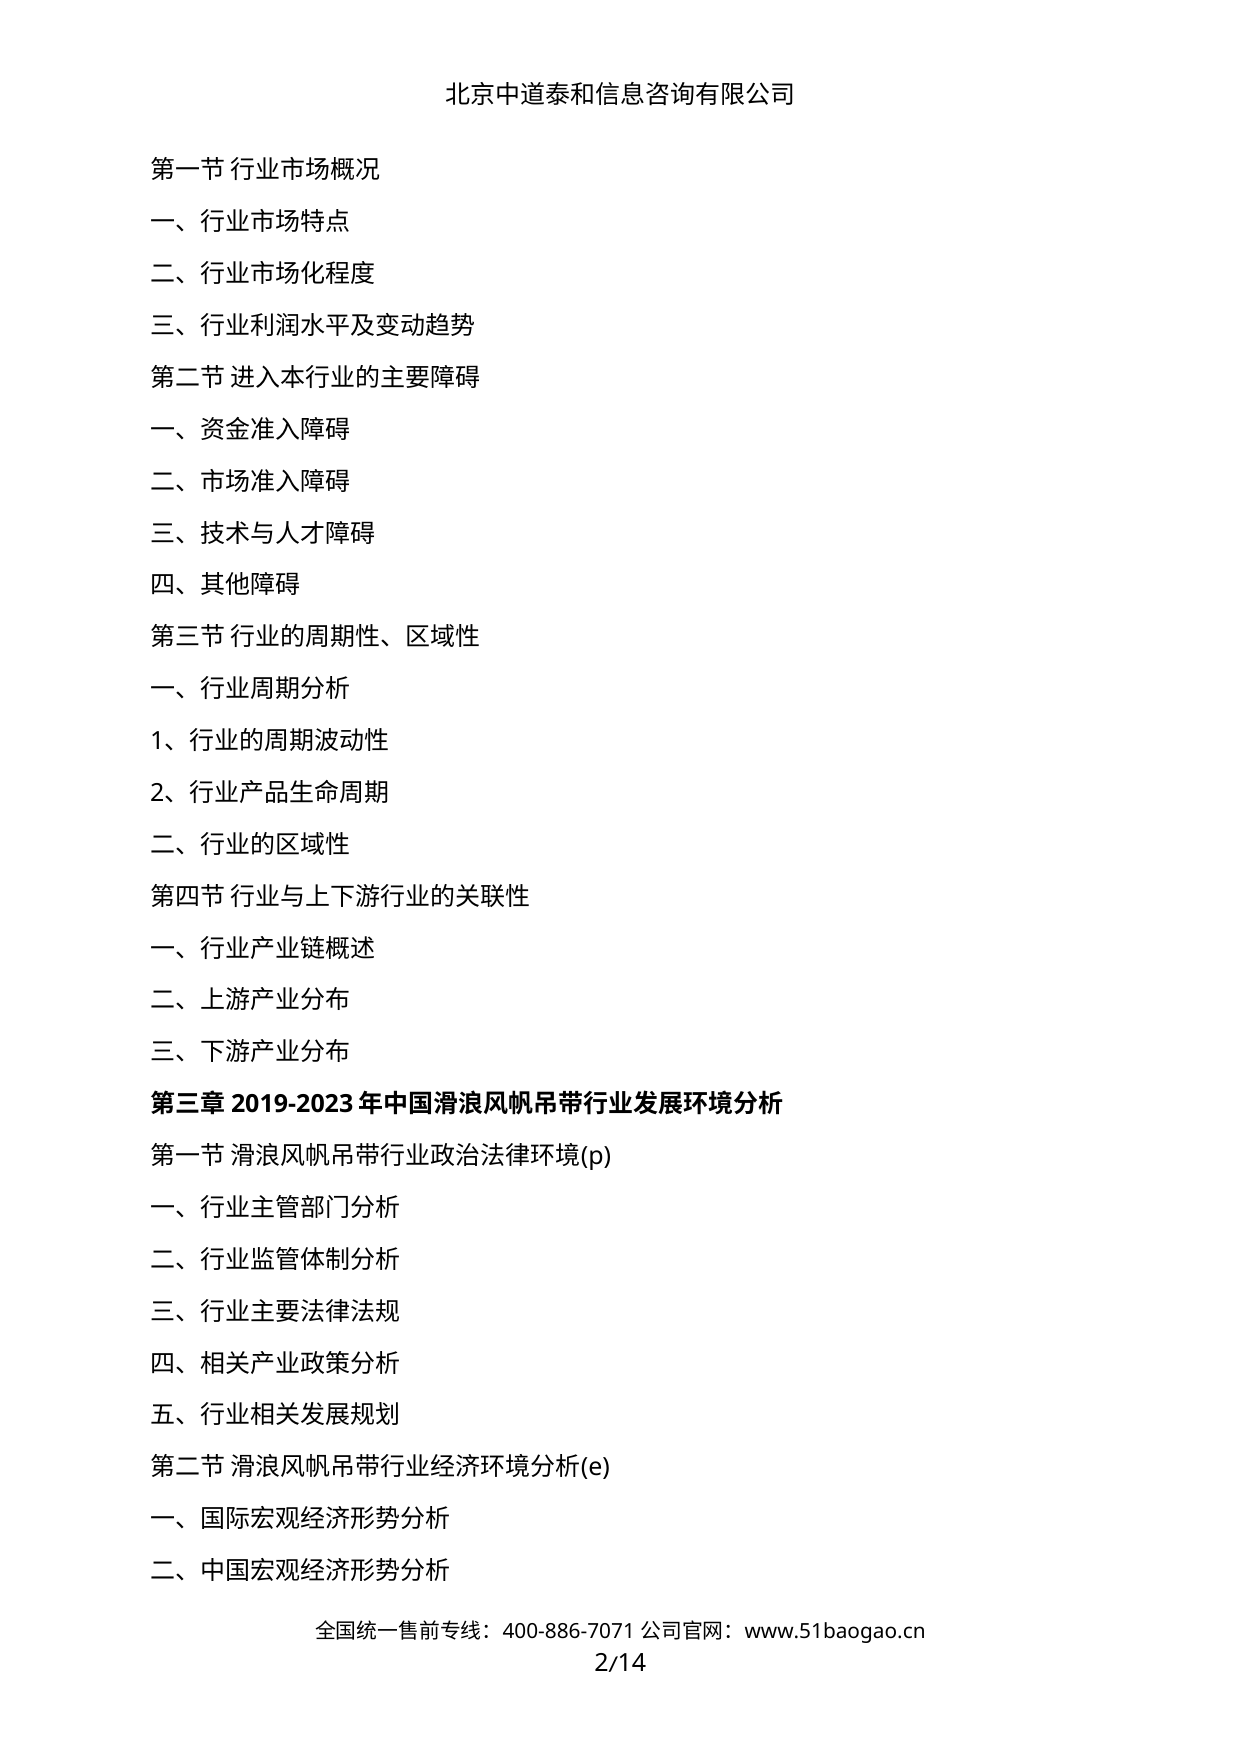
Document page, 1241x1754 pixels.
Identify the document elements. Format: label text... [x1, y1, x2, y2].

text 三、行业利润水平及变动趋势 [150, 306, 1090, 342]
text 二、行业的区域性 [150, 824, 1090, 861]
text 第二节 进入本行业的主要障碍 [150, 357, 1090, 394]
text 一、资金准入障碍 [150, 409, 1090, 446]
text 一、国际宏观经济形势分析 [150, 1499, 1090, 1535]
text 一、行业产业链概述 [150, 928, 1090, 964]
text 1、行业的周期波动性 [150, 721, 1090, 757]
text 二、中国宏观经济形势分析 [150, 1551, 1090, 1587]
text 第二节 滑浪风帆吊带行业经济环境分析(e) [150, 1447, 1090, 1483]
text 第三章 2019-2023年中国滑浪风帆吊带行业发展环境分析 [150, 1084, 1090, 1120]
text 二、上游产业分布 [150, 980, 1090, 1016]
text 第三节 行业的周期性、区域性 [150, 617, 1090, 653]
text 第一节 行业市场概况 [150, 150, 1090, 186]
text 一、行业市场特点 [150, 202, 1090, 238]
text 三、下游产业分布 [150, 1032, 1090, 1068]
text 2、行业产品生命周期 [150, 772, 1090, 809]
text 第一节 滑浪风帆吊带行业政治法律环境(p) [150, 1136, 1090, 1172]
text 一、行业主管部门分析 [150, 1187, 1090, 1224]
text 三、技术与人才障碍 [150, 513, 1090, 549]
text 二、行业监管体制分析 [150, 1239, 1090, 1276]
text 二、市场准入障碍 [150, 461, 1090, 497]
text 五、行业相关发展规划 [150, 1395, 1090, 1431]
text 四、其他障碍 [150, 565, 1090, 601]
text 第四节 行业与上下游行业的关联性 [150, 876, 1090, 912]
text 三、行业主要法律法规 [150, 1291, 1090, 1327]
text 一、行业周期分析 [150, 669, 1090, 705]
text 二、行业市场化程度 [150, 254, 1090, 290]
text 四、相关产业政策分析 [150, 1343, 1090, 1379]
